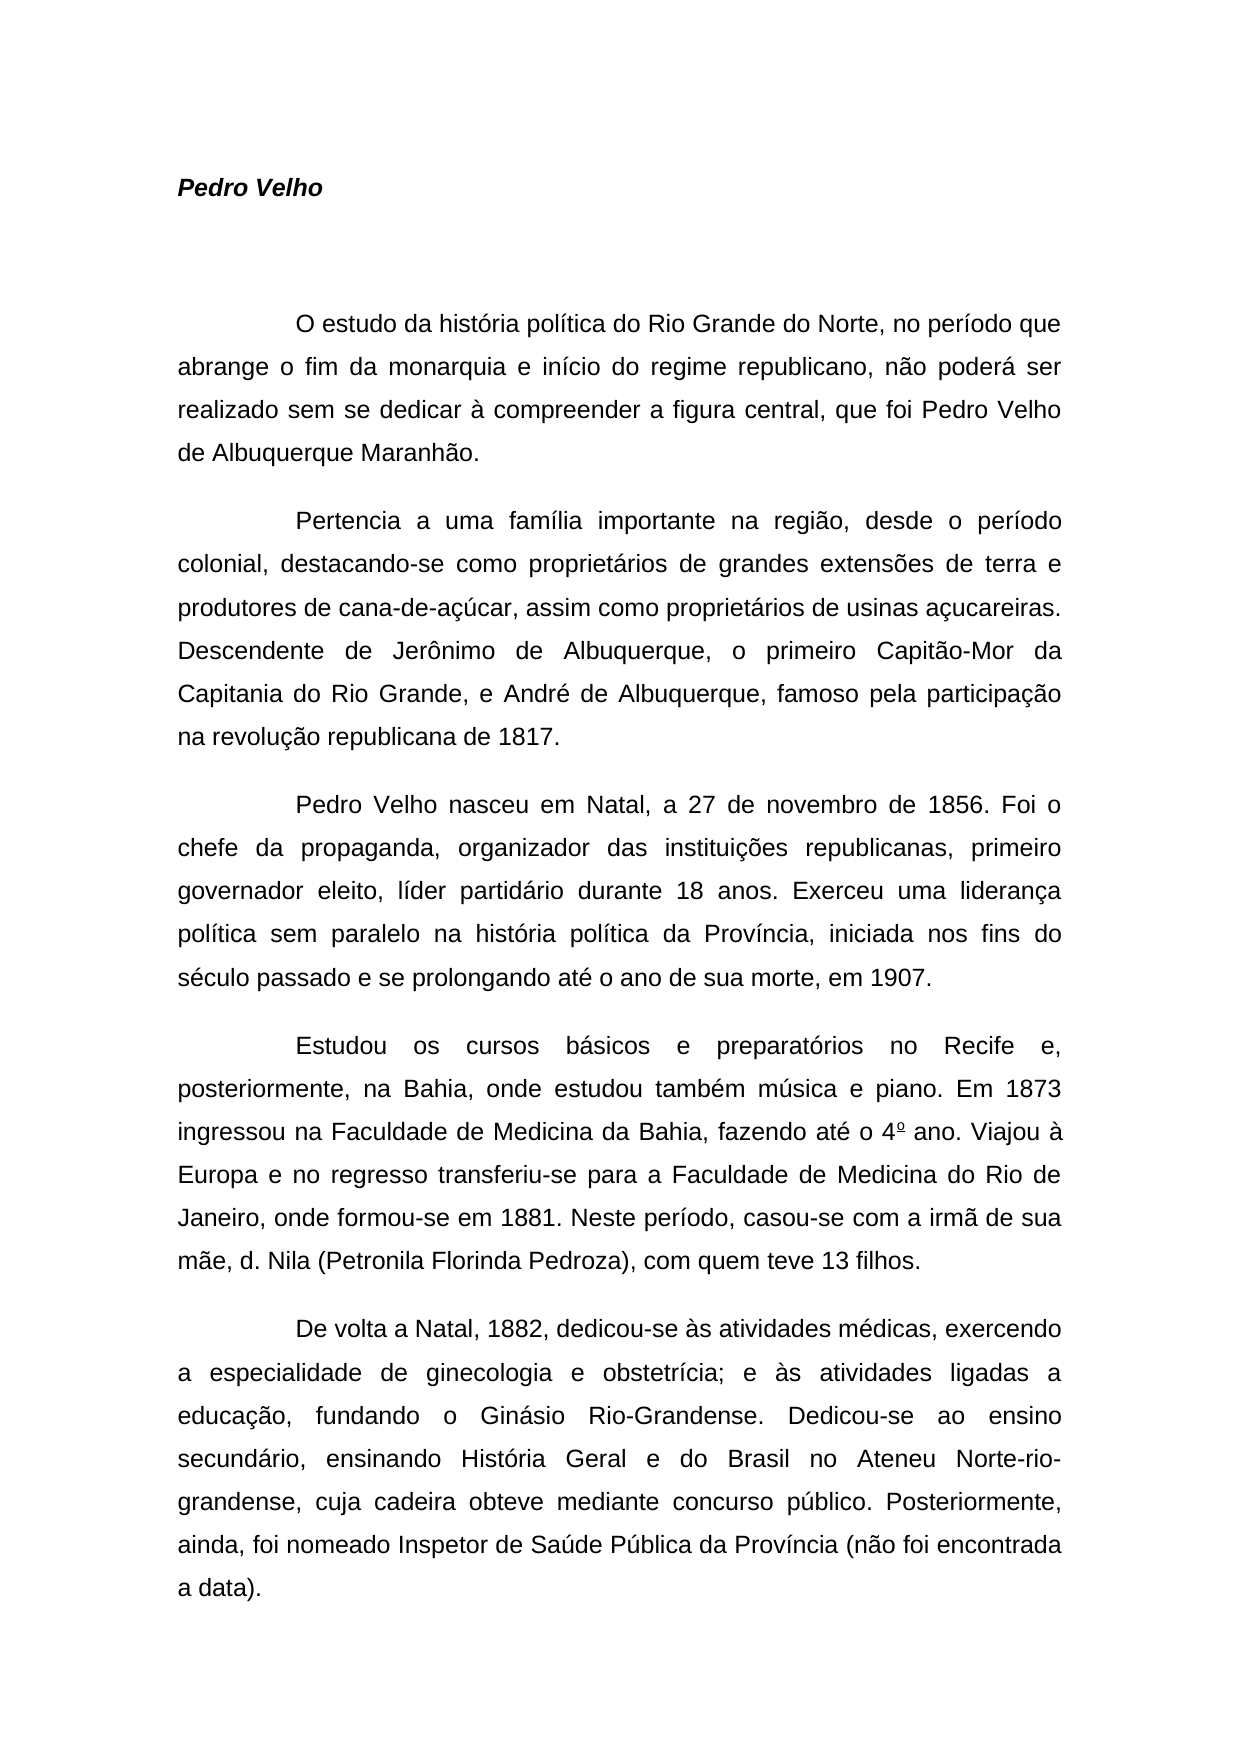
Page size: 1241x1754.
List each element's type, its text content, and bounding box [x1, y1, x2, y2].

text De volta a Natal, 1882, dedicou-se às atividades médicas, exercendo a especialidade de ginecologia e obstetrícia; e às atividades ligadas a educação, fundando o Ginásio Rio-Grandense. Dedicou-se ao ensino secundário, ensinando História Geral e do Brasil no Ateneu Norte-rio-grandense, cuja cadeira obteve mediante concurso público. Posteriormente, ainda, foi nomeado Inspetor de Saúde Pública da Província (não foi encontrada a data). [177, 1314, 1063, 1602]
subtitle Pedro Velho [177, 173, 1063, 201]
text Estudou os cursos básicos e preparatórios no Recife e, posteriormente, na Bahia, onde estudou também música e piano. Em 1873 ingressou na Faculdade de Medicina da Bahia, fazendo até o 4o ano. Viajou à Europa e no regresso transferiu-se para a Faculdade de Medicina do Rio de Janeiro, onde formou-se em 1881. Neste período, casou-se com a irmã de sua mãe, d. Nila (Petronila Florinda Pedroza), com quem teve 13 filhos. [177, 1031, 1063, 1275]
text Pedro Velho nasceu em Natal, a 27 de novembro de 1856. Foi o chefe da propaganda, organizador das instituições republicanas, primeiro governador eleito, líder partidário durante 18 anos. Exerceu uma liderança política sem paralelo na história política da Província, iniciada nos fins do século passado e se prolongando até o ano de sua morte, em 1907. [177, 790, 1063, 991]
text O estudo da história política do Rio Grande do Norte, no período que abrange o fim da monarquia e início do regime republicano, não poderá ser realizado sem se dedicar à compreender a figura central, que foi Pedro Velho de Albuquerque Maranhão. [177, 309, 1063, 467]
text Pertencia a uma família importante na região, desde o período colonial, destacando-se como proprietários de grandes extensões de terra e produtores de cana-de-açúcar, assim como proprietários de usinas açucareiras. Descendente de Jerônimo de Albuquerque, o primeiro Capitão-Mor da Capitania do Rio Grande, e André de Albuquerque, famoso pela participação na revolução republicana de 1817. [177, 506, 1063, 751]
